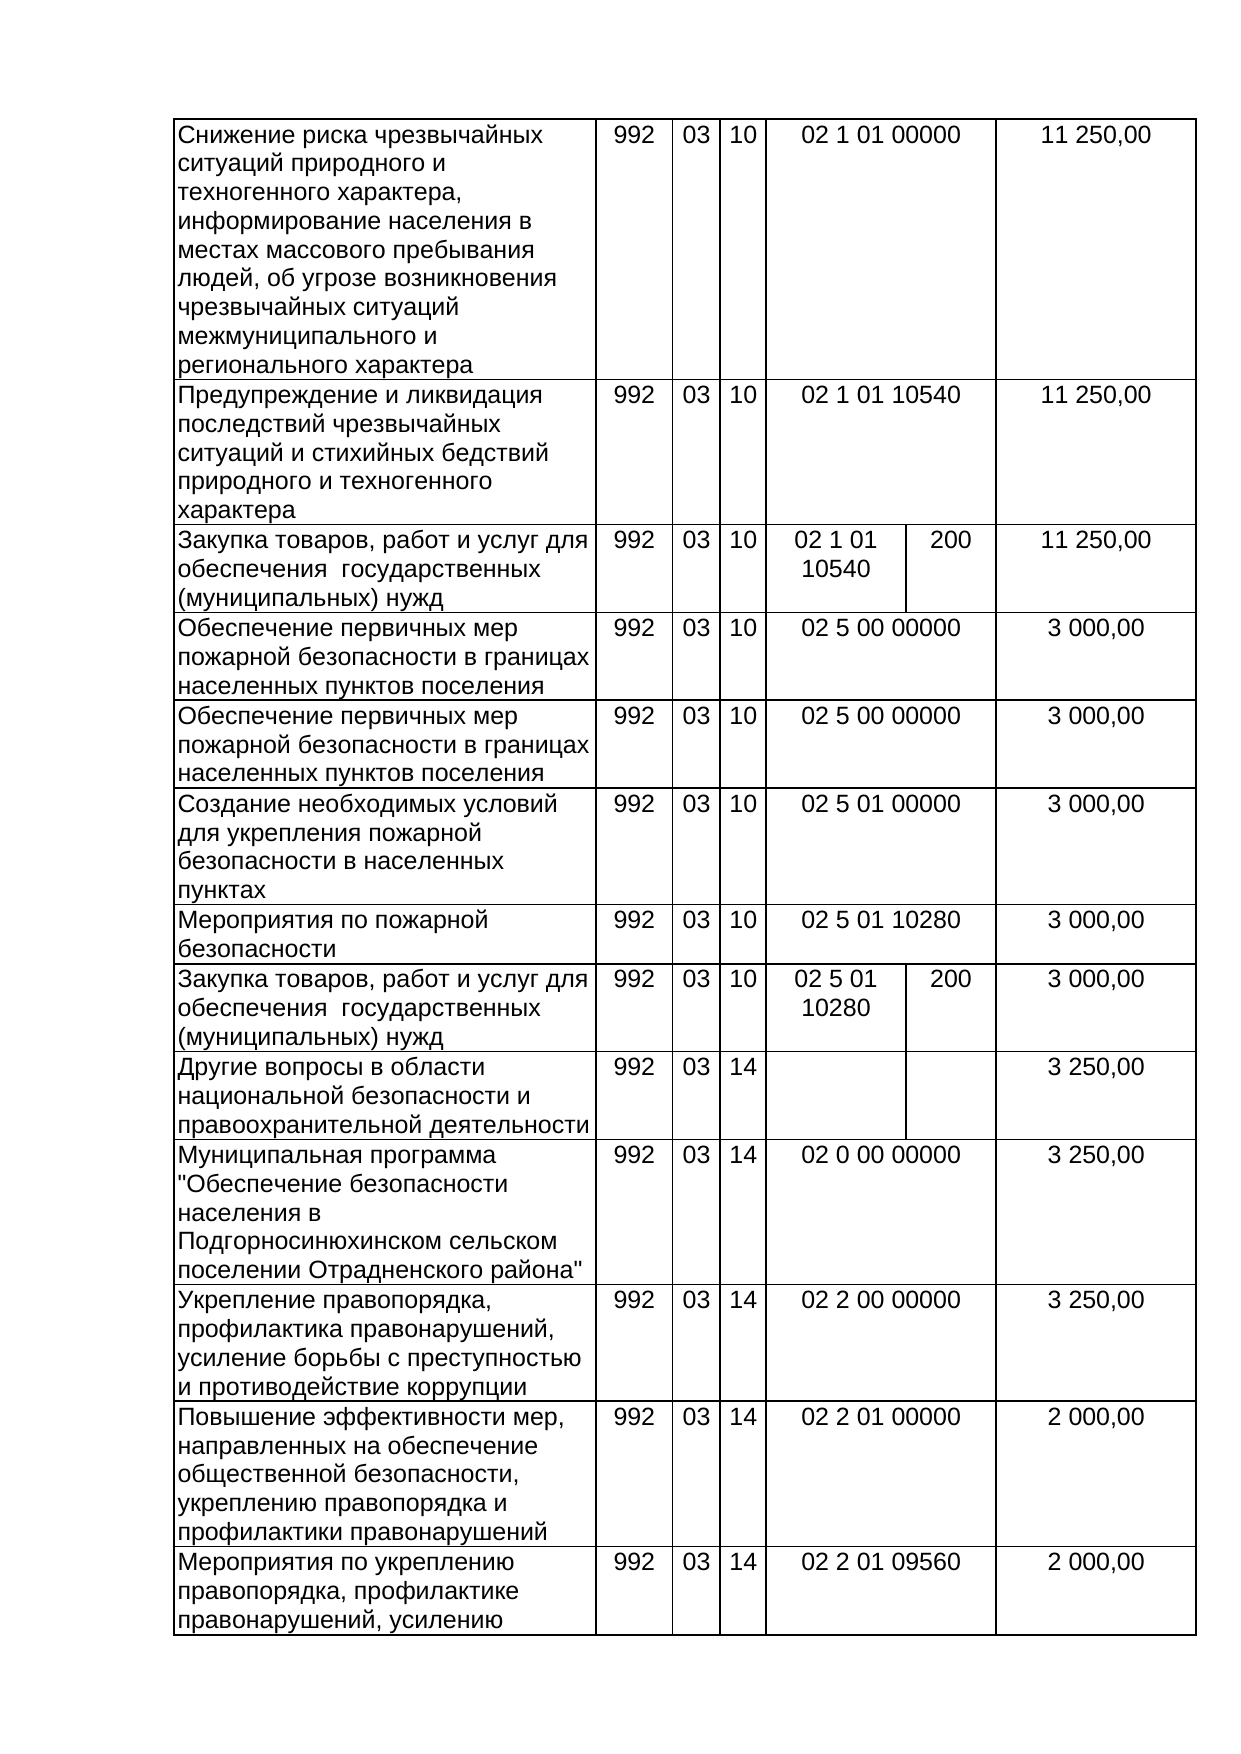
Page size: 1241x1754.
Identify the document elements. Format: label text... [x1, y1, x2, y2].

table_cell 02 1 01 00000 [767, 120, 995, 378]
table_cell 03 [673, 1402, 719, 1546]
table_cell 02 5 01 10280 [767, 965, 905, 1051]
table_cell 02 5 00 00000 [767, 701, 995, 787]
table_cell 10 [721, 120, 765, 378]
table_cell 992 [597, 789, 672, 904]
table_cell 2 000,00 [997, 1402, 1195, 1546]
table_cell 03 [673, 1547, 719, 1634]
table_cell 992 [597, 120, 672, 378]
table_cell 03 [673, 789, 719, 904]
table_cell 03 [673, 1052, 719, 1138]
table_cell 992 [597, 1547, 672, 1634]
table_cell Муниципальная программа "Обеспечение безопасности населения в Подгорносинюхинском сельском поселении Отрадненского района" [175, 1140, 595, 1284]
table_cell 200 [907, 525, 995, 612]
table_cell 992 [597, 1140, 672, 1284]
table_cell 10 [721, 525, 765, 612]
table_cell 200 [907, 965, 995, 1051]
table_cell 02 5 00 00000 [767, 613, 995, 699]
table_cell 2 000,00 [997, 1547, 1195, 1634]
table_cell Предупреждение и ликвидация последствий чрезвычайных ситуаций и стихийных бедствий природного и техногенного характера [175, 380, 595, 524]
table_cell Снижение риска чрезвычайных ситуаций природного и техногенного характера, информирование населения в местах массового пребывания людей, об угрозе возникновения чрезвычайных ситуаций межмуниципального и регионального характера [175, 120, 595, 378]
table_cell 03 [673, 701, 719, 787]
table_cell Обеспечение первичных мер пожарной безопасности в границах населенных пунктов поселения [175, 701, 595, 787]
table_cell 992 [597, 905, 672, 963]
table_cell 10 [721, 905, 765, 963]
table_cell 992 [597, 1402, 672, 1546]
table_cell 992 [597, 613, 672, 699]
table_cell Повышение эффективности мер, направленных на обеспечение общественной безопасности, укреплению правопорядка и профилактики правонарушений [175, 1402, 595, 1546]
table_cell 02 0 00 00000 [767, 1140, 995, 1284]
table_cell 03 [673, 1285, 719, 1400]
table_cell [907, 1052, 995, 1138]
table_cell 03 [673, 965, 719, 1051]
table_cell 3 000,00 [997, 965, 1195, 1051]
table_cell 02 1 01 10540 [767, 380, 995, 524]
table_cell Обеспечение первичных мер пожарной безопасности в границах населенных пунктов поселения [175, 613, 595, 699]
table_cell Закупка товаров, работ и услуг для обеспечения государственных (муниципальных) нужд [175, 525, 595, 612]
table_cell 03 [673, 380, 719, 524]
table_cell 02 2 00 00000 [767, 1285, 995, 1400]
table_cell 992 [597, 1052, 672, 1138]
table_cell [175, 1547, 595, 1634]
table_cell 14 [721, 1285, 765, 1400]
table_cell 11 250,00 [997, 120, 1195, 378]
table_cell Закупка товаров, работ и услуг для обеспечения государственных (муниципальных) нужд [175, 965, 595, 1051]
table_cell 3 000,00 [997, 905, 1195, 963]
table_cell 3 250,00 [997, 1052, 1195, 1138]
table_cell 3 250,00 [997, 1285, 1195, 1400]
table_cell 10 [721, 613, 765, 699]
table_cell 02 1 01 10540 [767, 525, 905, 612]
table_cell 10 [721, 789, 765, 904]
table_cell 03 [673, 905, 719, 963]
table_cell 14 [721, 1140, 765, 1284]
table_cell 992 [597, 380, 672, 524]
table_cell 10 [721, 380, 765, 524]
table_cell 10 [721, 965, 765, 1051]
table_cell Другие вопросы в области национальной безопасности и правоохранительной деятельности [175, 1052, 595, 1138]
table_cell 3 000,00 [997, 789, 1195, 904]
table_cell 992 [597, 525, 672, 612]
table_cell 3 000,00 [997, 613, 1195, 699]
table_cell Создание необходимых условий для укрепления пожарной безопасности в населенных пунктах [175, 789, 595, 904]
table_cell 03 [673, 120, 719, 378]
table_cell 02 5 01 10280 [767, 905, 995, 963]
table_cell 992 [597, 965, 672, 1051]
table_cell 03 [673, 613, 719, 699]
table_cell 11 250,00 [997, 380, 1195, 524]
table_cell 02 2 01 00000 [767, 1402, 995, 1546]
table_cell 3 000,00 [997, 701, 1195, 787]
table_cell 14 [721, 1402, 765, 1546]
table_cell 02 2 01 09560 [767, 1547, 995, 1634]
table_cell 14 [721, 1052, 765, 1138]
table_cell 10 [721, 701, 765, 787]
table_cell Укрепление правопорядка, профилактика правонарушений, усиление борьбы с преступностью и противодействие коррупции [175, 1285, 595, 1400]
table_cell 3 250,00 [997, 1140, 1195, 1284]
table_cell 992 [597, 701, 672, 787]
table_cell 14 [721, 1547, 765, 1634]
table_cell Мероприятия по пожарной безопасности [175, 905, 595, 963]
table_cell 03 [673, 525, 719, 612]
table_cell 02 5 01 00000 [767, 789, 995, 904]
table_cell [767, 1052, 905, 1138]
table_cell 992 [597, 1285, 672, 1400]
table_cell 03 [673, 1140, 719, 1284]
table_cell 11 250,00 [997, 525, 1195, 612]
